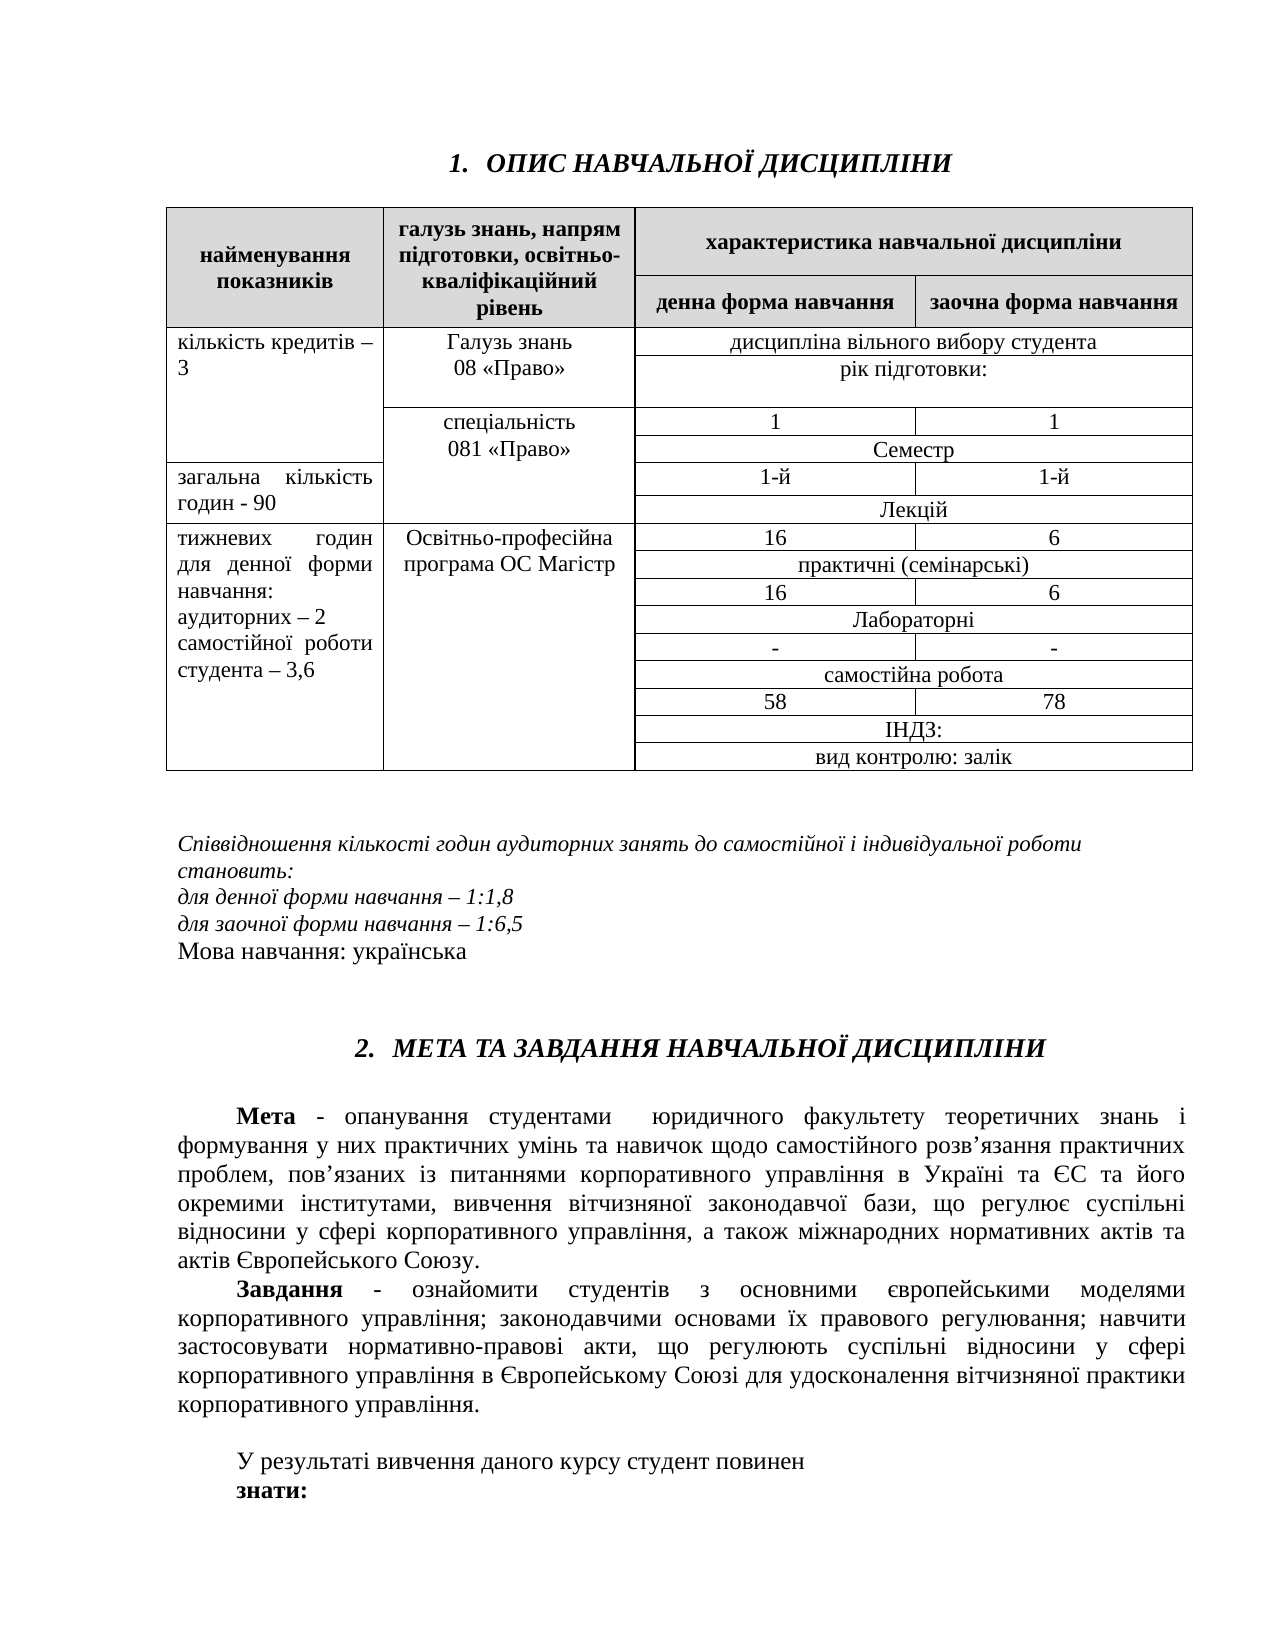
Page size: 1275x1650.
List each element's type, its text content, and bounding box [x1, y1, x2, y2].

table_cell Семестр [636, 436, 1192, 462]
table_cell 6 [916, 524, 1192, 550]
table_cell денна форма навчання [636, 276, 915, 327]
table_cell 1-й [636, 463, 915, 495]
table_cell Лекцій [636, 496, 1192, 523]
table_cell - [916, 634, 1192, 660]
table_cell заочна форма навчання [916, 276, 1192, 327]
table_cell загальна кількість годин - 90 [167, 463, 383, 523]
table_cell спеціальність 081 «Право» [384, 408, 634, 523]
text Мета - опанування студентами юридичного факультету теоретичних знань і формування у них практичних умінь та навичок щодо самостійного розв’язання практичних проблем, пов’язаних із питаннями корпоративного управління в Україні та ЄС та його окремими інститутами, вивчення вітчизняної законодавчої бази, що регулює суспільні відносини у сфері корпоративного управління, а також міжнародних нормативних актів та актів Європейського Союзу. [177, 1101, 1186, 1274]
table_cell Галузь знань 08 «Право» [384, 328, 634, 407]
table_cell Лабораторні [636, 606, 1192, 633]
table_cell тижневих годин для денної форми навчання: аудиторних – 2 самостійної роботи студента – 3,6 [167, 524, 383, 769]
table_cell 1 [636, 408, 915, 434]
table_cell вид контролю: залік [636, 743, 1192, 769]
table_header галузь знань, напрям підготовки, освітньо-кваліфікаційний рівень [384, 208, 634, 327]
text Співвідношення кількості годин аудиторних занять до самостійної і індивідуальної роботи становить: [177, 831, 1186, 883]
table_header характеристика навчальної дисципліни [636, 208, 1192, 275]
table_cell 16 [636, 579, 915, 605]
table_cell дисципліна вільного вибору студента [636, 328, 1192, 354]
table_cell 58 [636, 689, 915, 715]
table_cell 1-й [916, 463, 1192, 495]
table_cell самостійна робота [636, 661, 1192, 687]
list МЕТА ТА ЗАВДАННЯ НАВЧАЛЬНОЇ ДИСЦИПЛІНИ [215, 1032, 1186, 1063]
table_cell кількість кредитів – 3 [167, 328, 383, 462]
text Мова навчання: українська [177, 936, 1186, 965]
text У результаті вивчення даного курсу студент повинен [177, 1446, 1186, 1475]
text для заочної форми навчання – 1:6,5 [177, 909, 1186, 936]
table_cell 78 [916, 689, 1192, 715]
text Завдання - ознайомити студентів з основними європейськими моделями корпоративного управління; законодавчими основами їх правового регулювання; навчити застосовувати нормативно-правові акти, що регулюють суспільні відносини у сфері корпоративного управління в Європейському Союзі для удосконалення вітчизняної практики корпоративного управління. [177, 1274, 1186, 1418]
table_cell - [636, 634, 915, 660]
table_cell 6 [916, 579, 1192, 605]
table_cell 16 [636, 524, 915, 550]
table_cell рік підготовки: [636, 356, 1192, 407]
table_header найменування показників [167, 208, 383, 327]
text для денної форми навчання – 1:1,8 [177, 883, 1186, 909]
table_cell ІНДЗ: [636, 716, 1192, 742]
text знати: [177, 1475, 1186, 1504]
table_cell Освітньо-професійна програма ОС Магістр [384, 524, 634, 769]
table_cell практичні (семінарські) [636, 551, 1192, 578]
table_cell 1 [916, 408, 1192, 434]
list ОПИС НАВЧАЛЬНОЇ ДИСЦИПЛІНИ [215, 147, 1186, 178]
